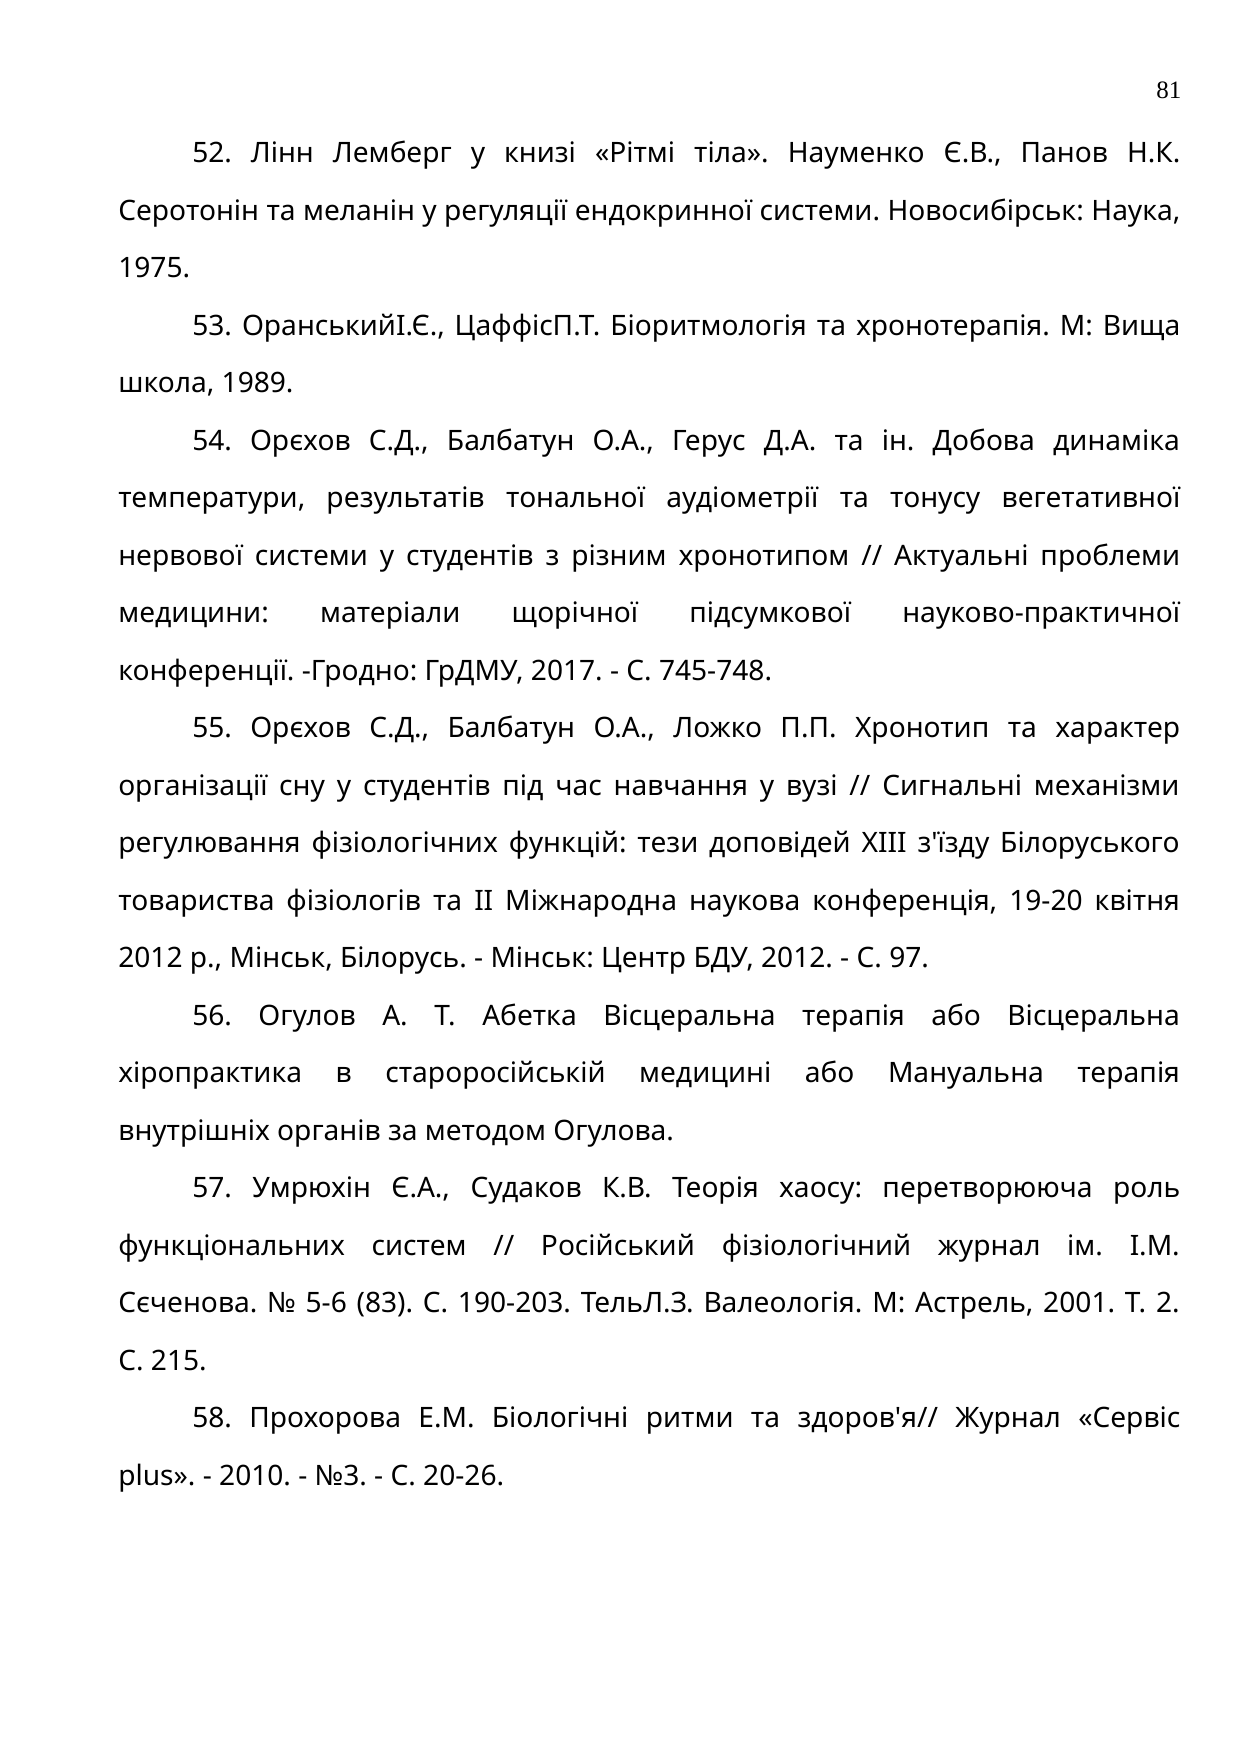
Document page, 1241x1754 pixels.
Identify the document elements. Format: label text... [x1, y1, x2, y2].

text 55. Орєхов С.Д., Балбатун О.А., Ложко П.П. Хронотип та характер організації сну у студентів під час навчання у вузі // Сигнальні механізми регулювання фізіологічних функцій: тези доповідей XIII з'їзду Білоруського товариства фізіологів та ІІ Міжнародна наукова конференція, 19-20 квітня 2012 р., Мінськ, Білорусь. - Мінськ: Центр БДУ, 2012. - С. 97. [118, 707, 1181, 976]
text 56. Огулов А. Т. Абетка Вісцеральна терапія або Вісцеральна хіропрактика в староросійській медицині або Мануальна терапія внутрішніх органів за методом Огулова. [118, 995, 1181, 1148]
text 52. Лінн Лемберг у книзі «Рітмі тіла». Науменко Є.В., Панов Н.К. Серотонін та меланін у регуляції ендокринної системи. Новосибірськ: Наука, 1975. [118, 132, 1181, 286]
text 53. ОранськийІ.Є., ЦаффісП.Т. Біоритмологія та хронотерапія. М: Вища школа, 1989. [118, 305, 1181, 401]
text 57. Умрюхін Є.А., Судаков К.В. Теорія хаосу: перетворююча роль функціональних систем // Російський фізіологічний журнал ім. І.М. Сєченова. № 5-6 (83). С. 190-203. ТельЛ.З. Валеологія. М: Астрель, 2001. Т. 2. С. 215. [118, 1167, 1181, 1378]
text 58. Прохорова Е.М. Біологічні ритми та здоров'я// Журнал «Сервіс plus». - 2010. - №3. - С. 20-26. [118, 1397, 1181, 1493]
text 54. Орєхов С.Д., Балбатун О.А., Герус Д.А. та ін. Добова динаміка температури, результатів тональної аудіометрії та тонусу вегетативної нервової системи у студентів з різним хронотипом // Актуальні проблеми медицини: матеріали щорічної підсумкової науково-практичної конференції. -Гродно: ГрДМУ, 2017. - С. 745-748. [118, 420, 1181, 688]
